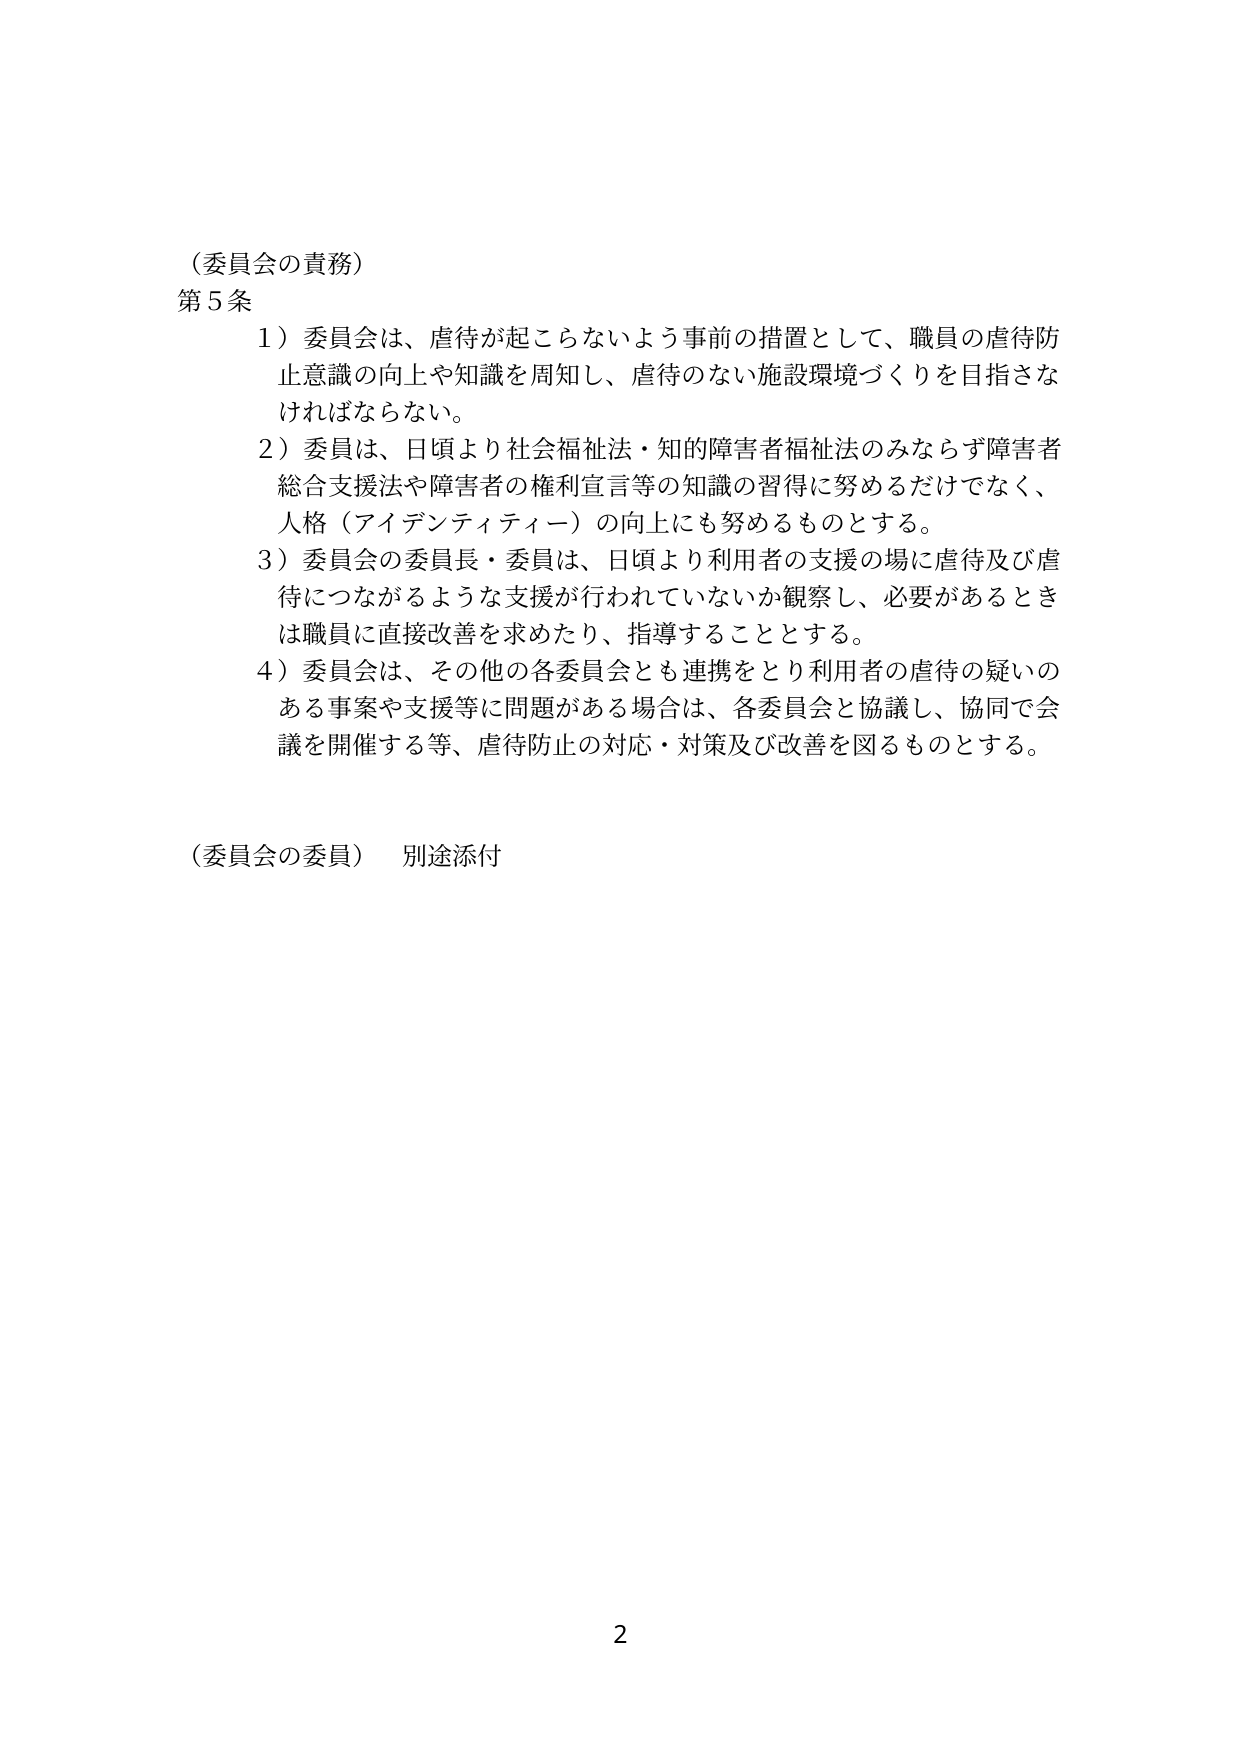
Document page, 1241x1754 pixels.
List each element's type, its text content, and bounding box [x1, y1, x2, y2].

text 第５条 [177, 282, 1063, 318]
text １）委員会は、虐待が起こらないよう事前の措置として、職員の虐待防止意識の向上や知識を周知し、虐待のない施設環境づくりを目指さなければならない。 [227, 318, 1063, 429]
text ３）委員会の委員長・委員は、日頃より利用者の支援の場に虐待及び虐待につながるような支援が行われていないか観察し、必要があるときは職員に直接改善を求めたり、指導することとする。 [252, 540, 1063, 651]
text ４）委員会は、その他の各委員会とも連携をとり利用者の虐待の疑いのある事案や支援等に問題がある場合は、各委員会と協議し、協同で会議を開催する等、虐待防止の対応・対策及び改善を図るものとする。 [252, 651, 1063, 762]
text ２）委員は、日頃より社会福祉法・知的障害者福祉法のみならず障害者総合支援法や障害者の権利宣言等の知識の習得に努めるだけでなく、人格（アイデンティティー）の向上にも努めるものとする。 [177, 429, 1063, 540]
text （委員会の責務） [177, 244, 1063, 282]
text （委員会の委員） 別途添付 [177, 836, 1063, 873]
